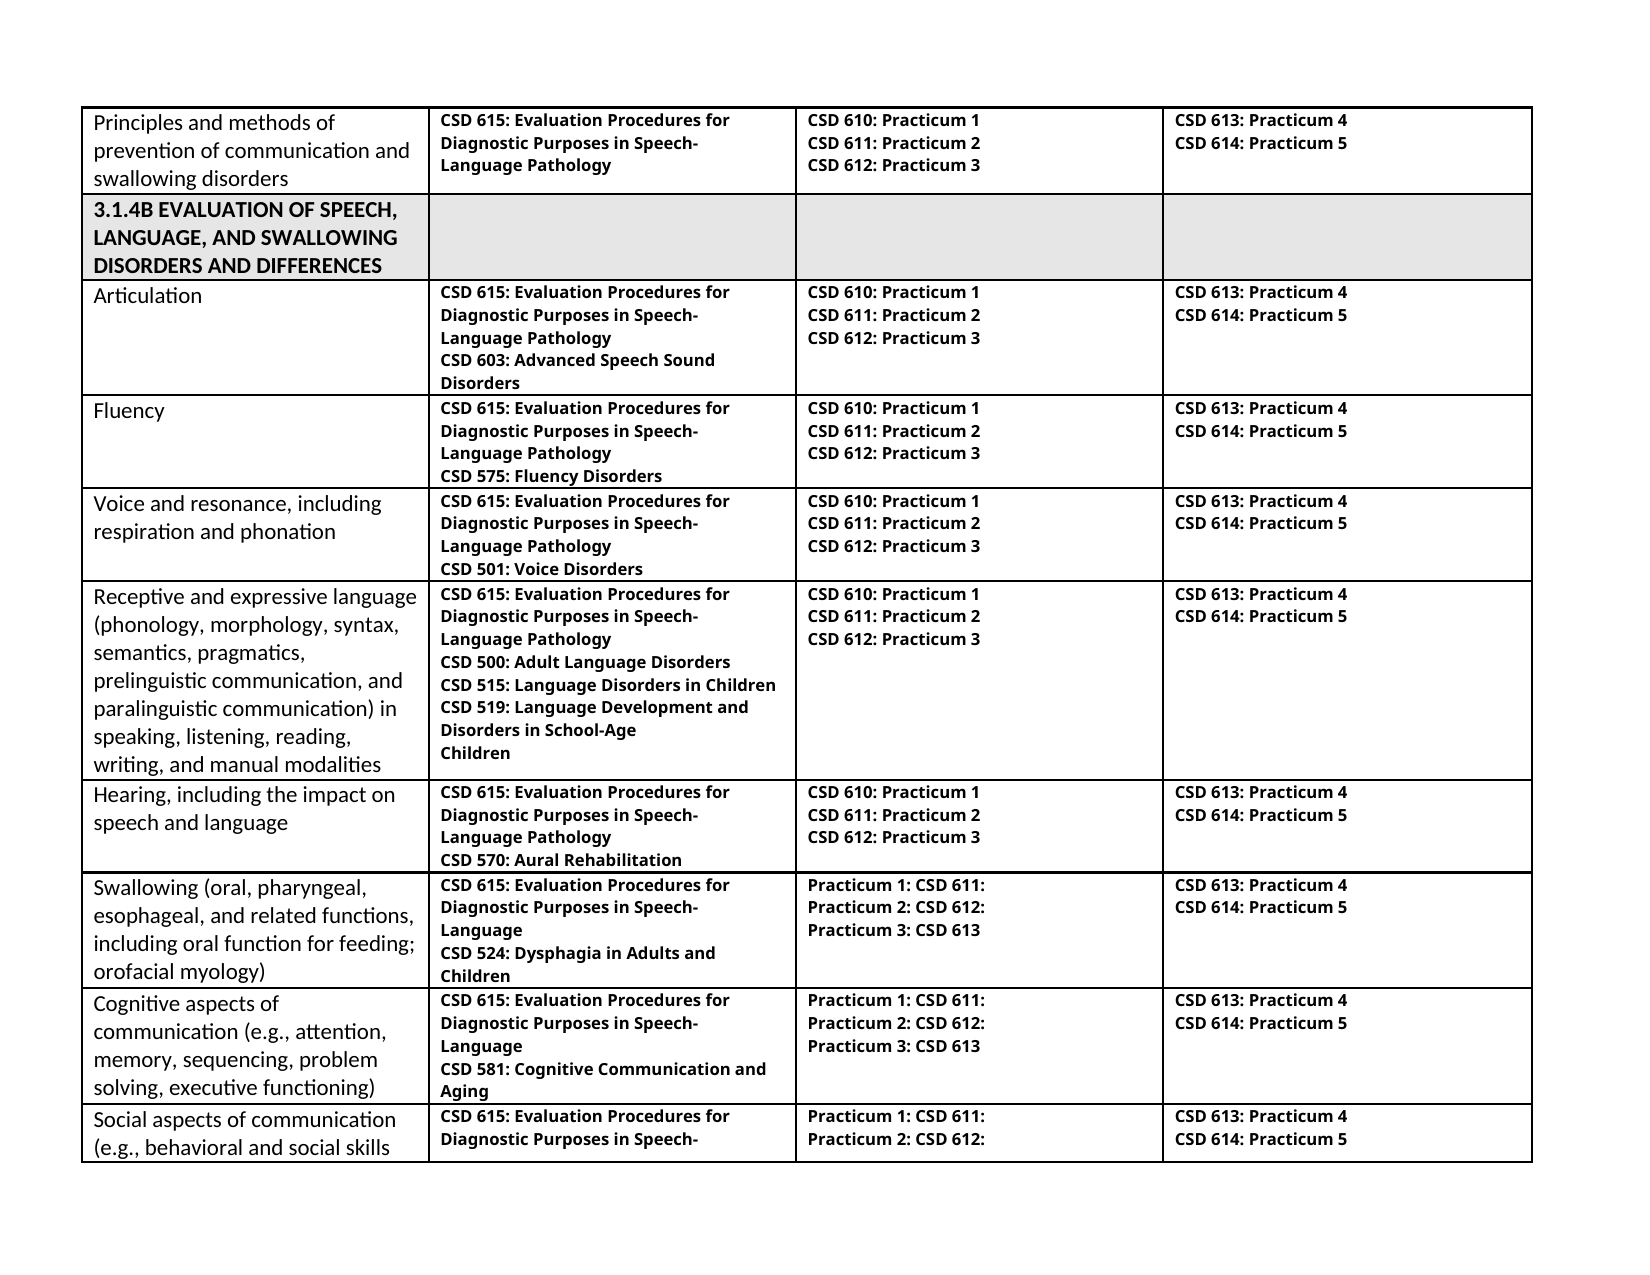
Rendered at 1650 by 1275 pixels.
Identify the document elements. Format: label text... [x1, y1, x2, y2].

table_cell CSD 615: Evaluation Procedures for Diagnostic Purposes in Speech- Language CSD 581: Cognitive Communication and Aging [430, 989, 795, 1103]
table_cell Fluency [83, 396, 428, 487]
table_cell CSD 615: Evaluation Procedures for Diagnostic Purposes in Speech- Language Pathology CSD 501: Voice Disorders [430, 489, 795, 580]
table_cell CSD 610: Practicum 1 CSD 611: Practicum 2 CSD 612: Practicum 3 [797, 489, 1162, 580]
table_cell CSD 615: Evaluation Procedures for Diagnostic Purposes in Speech- Language Pathology CSD 575: Fluency Disorders [430, 396, 795, 487]
table_cell Articulation [83, 281, 428, 394]
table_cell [430, 109, 795, 193]
table_cell 3.1.4B EVALUATION OF SPEECH, LANGUAGE, AND SWALLOWING DISORDERS AND DIFFERENCES [83, 195, 428, 279]
table_cell CSD 613: Practicum 4 CSD 614: Practicum 5 [1164, 582, 1531, 778]
table_cell Principles and methods of prevention of communication and swallowing disorders [83, 109, 428, 193]
table_cell CSD 615: Evaluation Procedures for Diagnostic Purposes in Speech- Language Pathology CSD 603: Advanced Speech Sound Disorders [430, 281, 795, 394]
table_cell Voice and resonance, including respiration and phonation [83, 489, 428, 580]
table_cell CSD 613: Practicum 4 CSD 614: Practicum 5 [1164, 874, 1531, 987]
table_cell Swallowing (oral, pharyngeal, esophageal, and related functions, including oral function for feeding; orofacial myology) [83, 874, 428, 987]
table_cell Receptive and expressive language (phonology, morphology, syntax, semantics, pragmatics, prelinguistic communication, and paralinguistic communication) in speaking, listening, reading, writing, and manual modalities [83, 582, 428, 778]
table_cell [83, 1105, 428, 1161]
table_cell CSD 613: Practicum 4 CSD 614: Practicum 5 [1164, 489, 1531, 580]
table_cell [797, 109, 1162, 193]
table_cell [797, 1105, 1162, 1161]
table_cell CSD 613: Practicum 4 CSD 614: Practicum 5 [1164, 281, 1531, 394]
table_cell CSD 615: Evaluation Procedures for Diagnostic Purposes in Speech- Language Pathology CSD 500: Adult Language Disorders CSD 515: Language Disorders in Children CSD 519: Language Development and Disorders in School-Age Children [430, 582, 795, 778]
table_cell Hearing, including the impact on speech and language [83, 781, 428, 871]
table_cell [797, 195, 1162, 279]
table_cell CSD 610: Practicum 1 CSD 611: Practicum 2 CSD 612: Practicum 3 [797, 781, 1162, 871]
table_cell CSD 610: Practicum 1 CSD 611: Practicum 2 CSD 612: Practicum 3 [797, 582, 1162, 778]
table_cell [1164, 109, 1531, 193]
table_cell [1164, 195, 1531, 279]
table_cell CSD 613: Practicum 4 CSD 614: Practicum 5 [1164, 781, 1531, 871]
table_cell CSD 610: Practicum 1 CSD 611: Practicum 2 CSD 612: Practicum 3 [797, 396, 1162, 487]
table_cell Practicum 1: CSD 611: Practicum 2: CSD 612: Practicum 3: CSD 613 [797, 989, 1162, 1103]
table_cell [1164, 1105, 1531, 1161]
table_cell [430, 195, 795, 279]
table_cell Cognitive aspects of communication (e.g., attention, memory, sequencing, problem solving, executive functioning) [83, 989, 428, 1103]
table_cell CSD 613: Practicum 4 CSD 614: Practicum 5 [1164, 989, 1531, 1103]
table_cell CSD 615: Evaluation Procedures for Diagnostic Purposes in Speech- Language Pathology CSD 570: Aural Rehabilitation [430, 781, 795, 871]
table_cell Practicum 1: CSD 611: Practicum 2: CSD 612: Practicum 3: CSD 613 [797, 874, 1162, 987]
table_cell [430, 1105, 795, 1161]
table_cell CSD 613: Practicum 4 CSD 614: Practicum 5 [1164, 396, 1531, 487]
table_cell CSD 610: Practicum 1 CSD 611: Practicum 2 CSD 612: Practicum 3 [797, 281, 1162, 394]
table_cell CSD 615: Evaluation Procedures for Diagnostic Purposes in Speech- Language CSD 524: Dysphagia in Adults and Children [430, 874, 795, 987]
